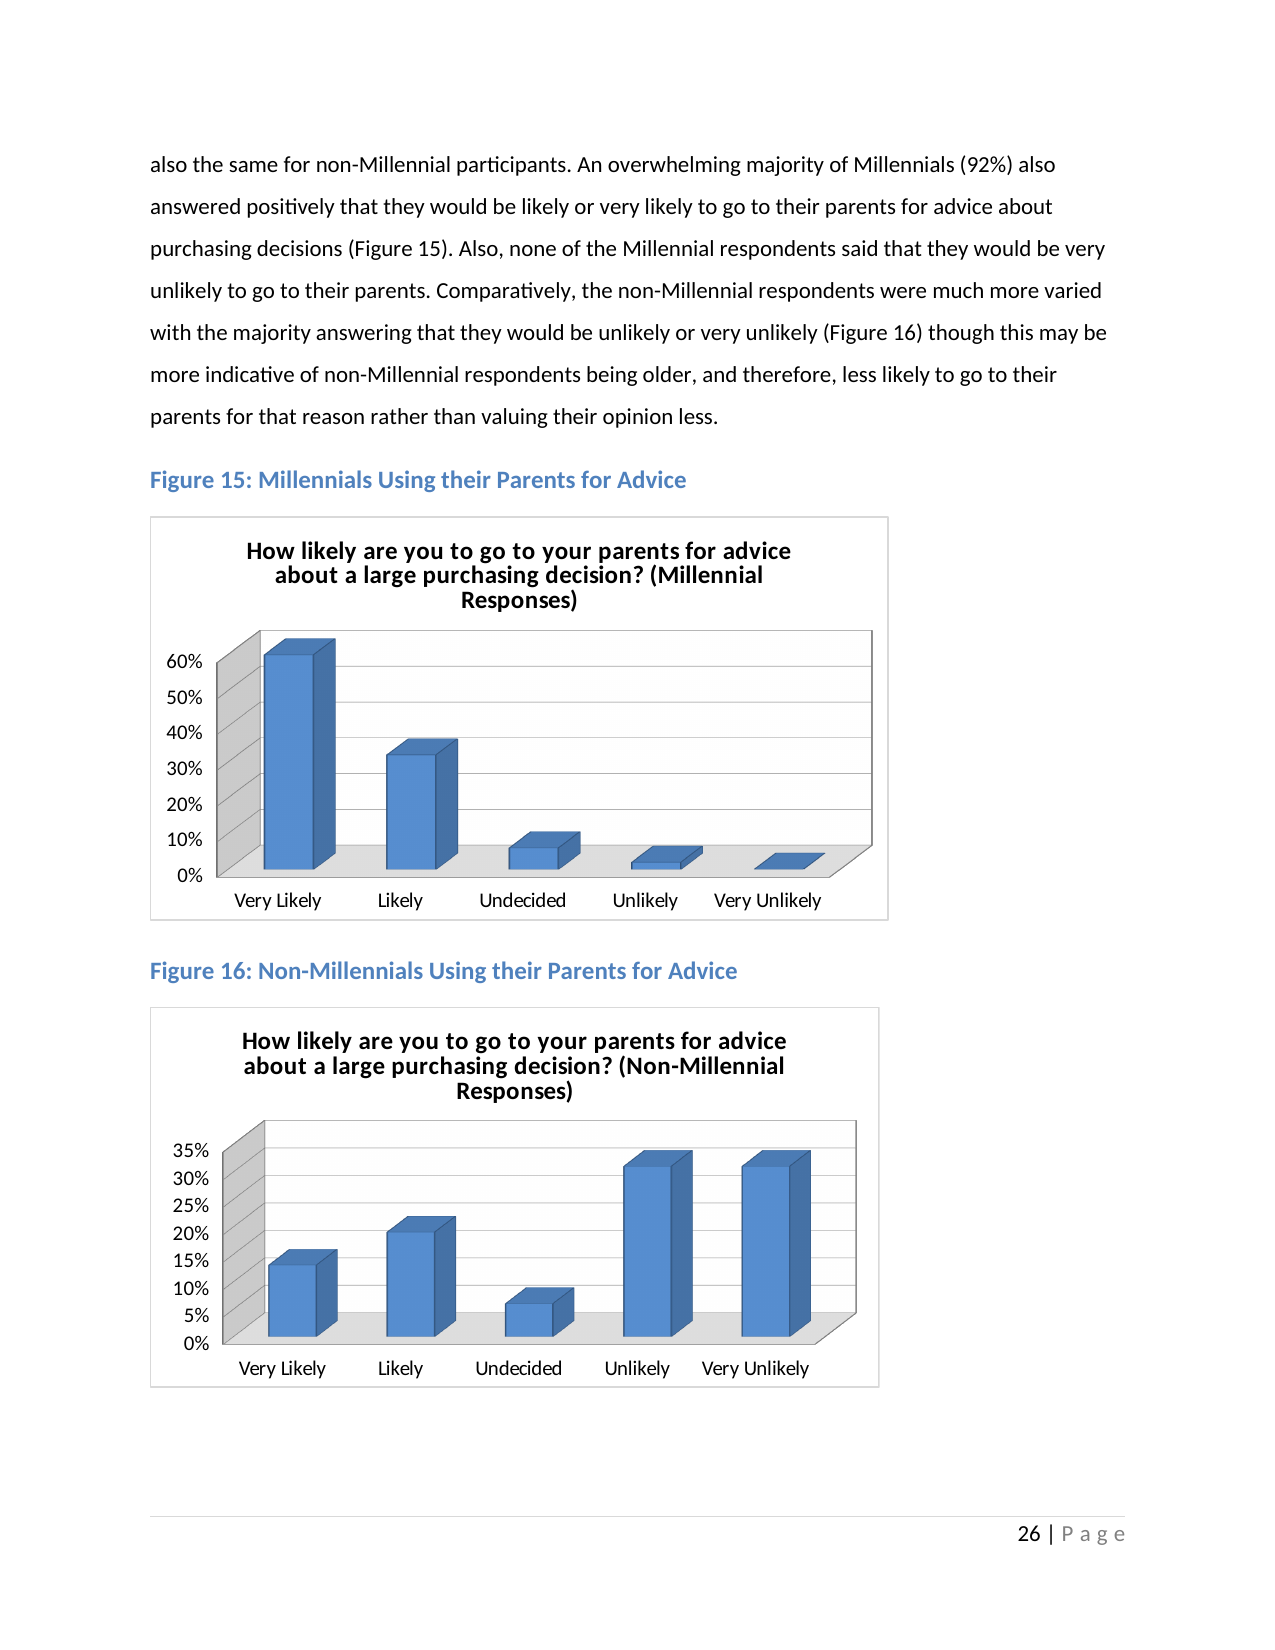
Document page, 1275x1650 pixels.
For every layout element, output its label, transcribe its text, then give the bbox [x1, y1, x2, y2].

text Figure 15: Millennials Using their Parents for Advice [150, 465, 1125, 495]
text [150, 150, 1125, 430]
text Figure 16: Non-Millennials Using their Parents for Advice [150, 956, 1125, 986]
